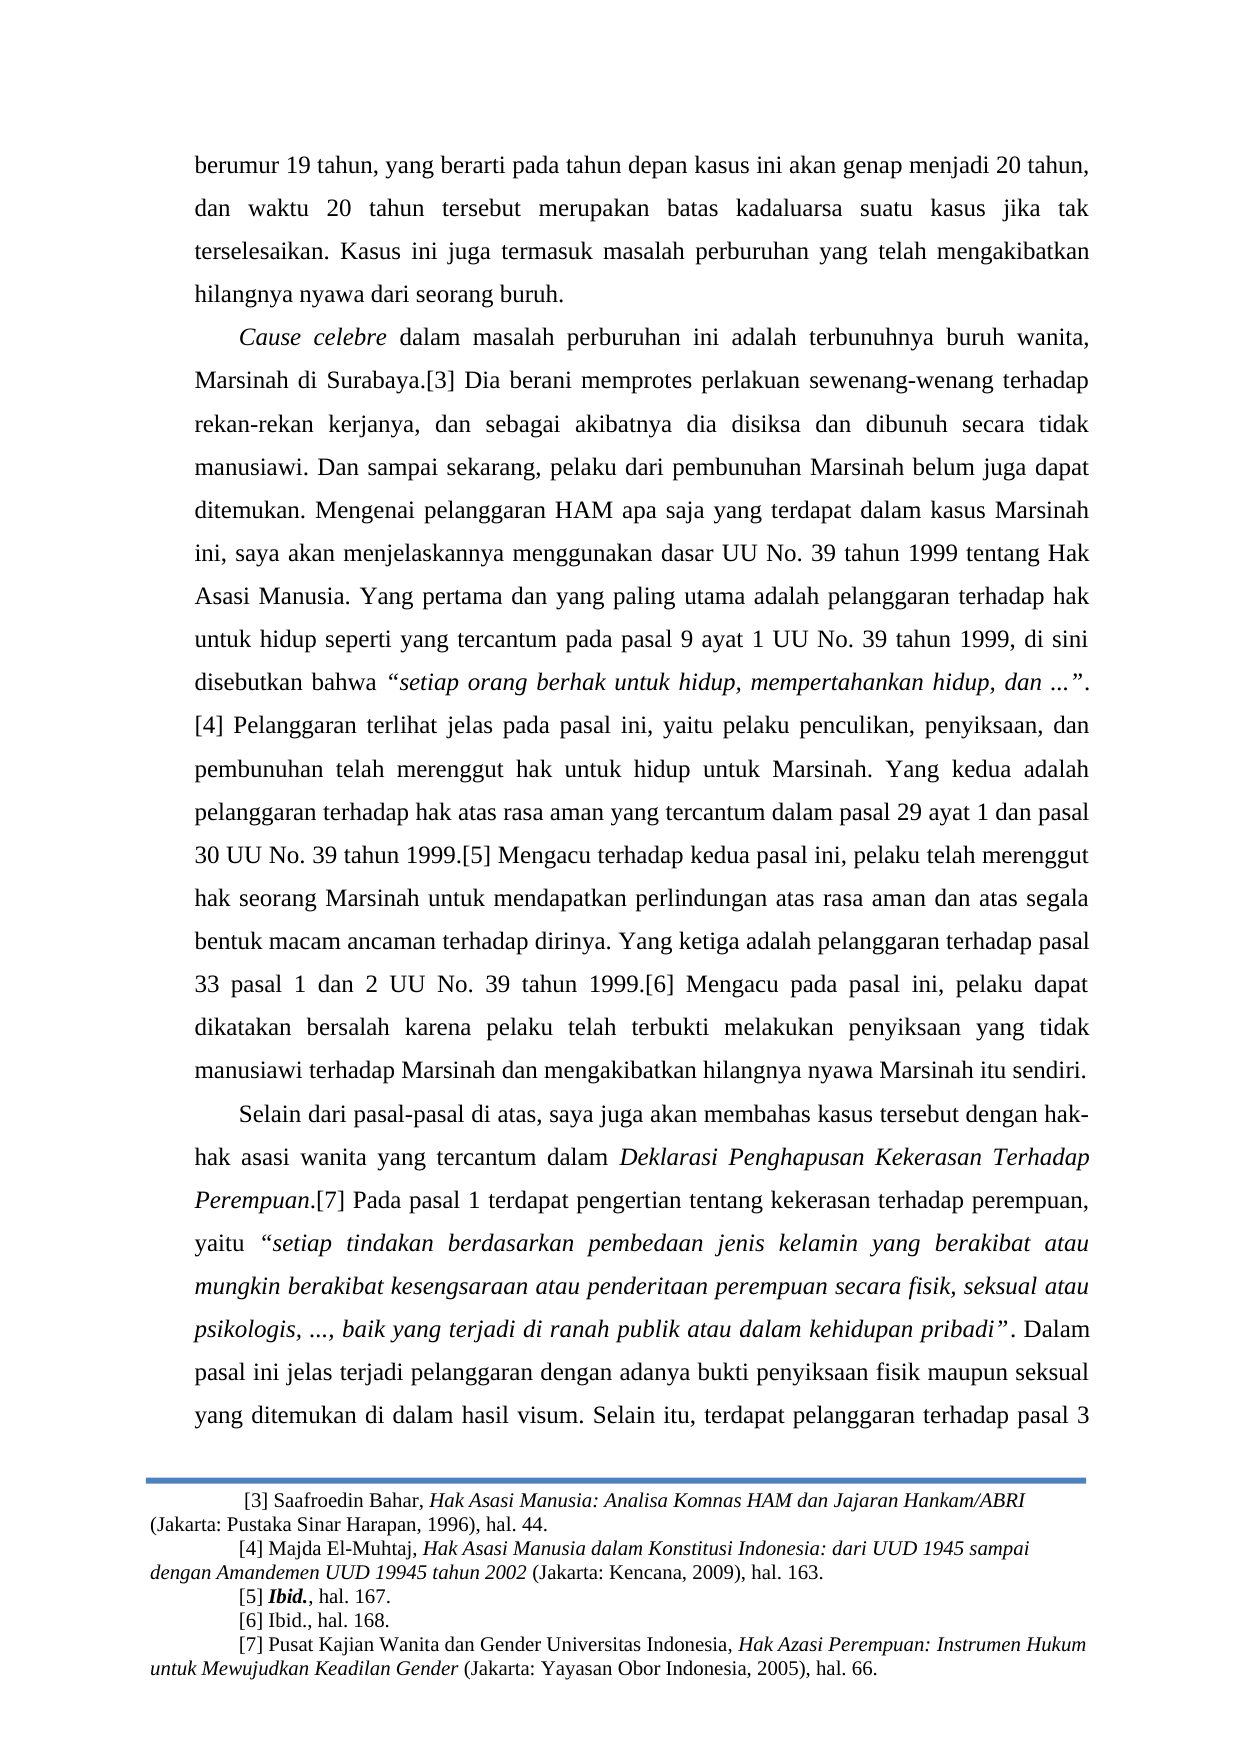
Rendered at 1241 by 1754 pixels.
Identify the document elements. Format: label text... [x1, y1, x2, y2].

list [194, 1099, 1090, 1429]
list Cause celebre dalam masalah perburuhan ini adalah terbunuhnya buruh wanita, Marsinah di Surabaya.[3] Dia berani memprotes perlakuan sewenang-wenang terhadap rekan-rekan kerjanya, dan sebagai akibatnya dia disiksa dan dibunuh secara tidak manusiawi. Dan sampai sekarang, pelaku dari pembunuhan Marsinah belum juga dapat ditemukan. Mengenai pelanggaran HAM apa saja yang terdapat dalam kasus Marsinah ini, saya akan menjelaskannya menggunakan dasar UU No. 39 tahun 1999 tentang Hak Asasi Manusia. Yang pertama dan yang paling utama adalah pelanggaran terhadap hak untuk hidup seperti yang tercantum pada pasal 9 ayat 1 UU No. 39 tahun 1999, di sini disebutkan bahwa “setiap orang berhak untuk hidup, mempertahankan hidup, dan ...”.[4] Pelanggaran terlihat jelas pada pasal ini, yaitu pelaku penculikan, penyiksaan, dan pembunuhan telah merenggut hak untuk hidup untuk Marsinah. Yang kedua adalah pelanggaran terhadap hak atas rasa aman yang tercantum dalam pasal 29 ayat 1 dan pasal 30 UU No. 39 tahun 1999.[5] Mengacu terhadap kedua pasal ini, pelaku telah merenggut hak seorang Marsinah untuk mendapatkan perlindungan atas rasa aman dan atas segala bentuk macam ancaman terhadap dirinya. Yang ketiga adalah pelanggaran terhadap pasal 33 pasal 1 dan 2 UU No. 39 tahun 1999.[6] Mengacu pada pasal ini, pelaku dapat dikatakan bersalah karena pelaku telah terbukti melakukan penyiksaan yang tidak manusiawi terhadap Marsinah dan mengakibatkan hilangnya nyawa Marsinah itu sendiri. [194, 322, 1090, 1084]
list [194, 150, 1090, 308]
